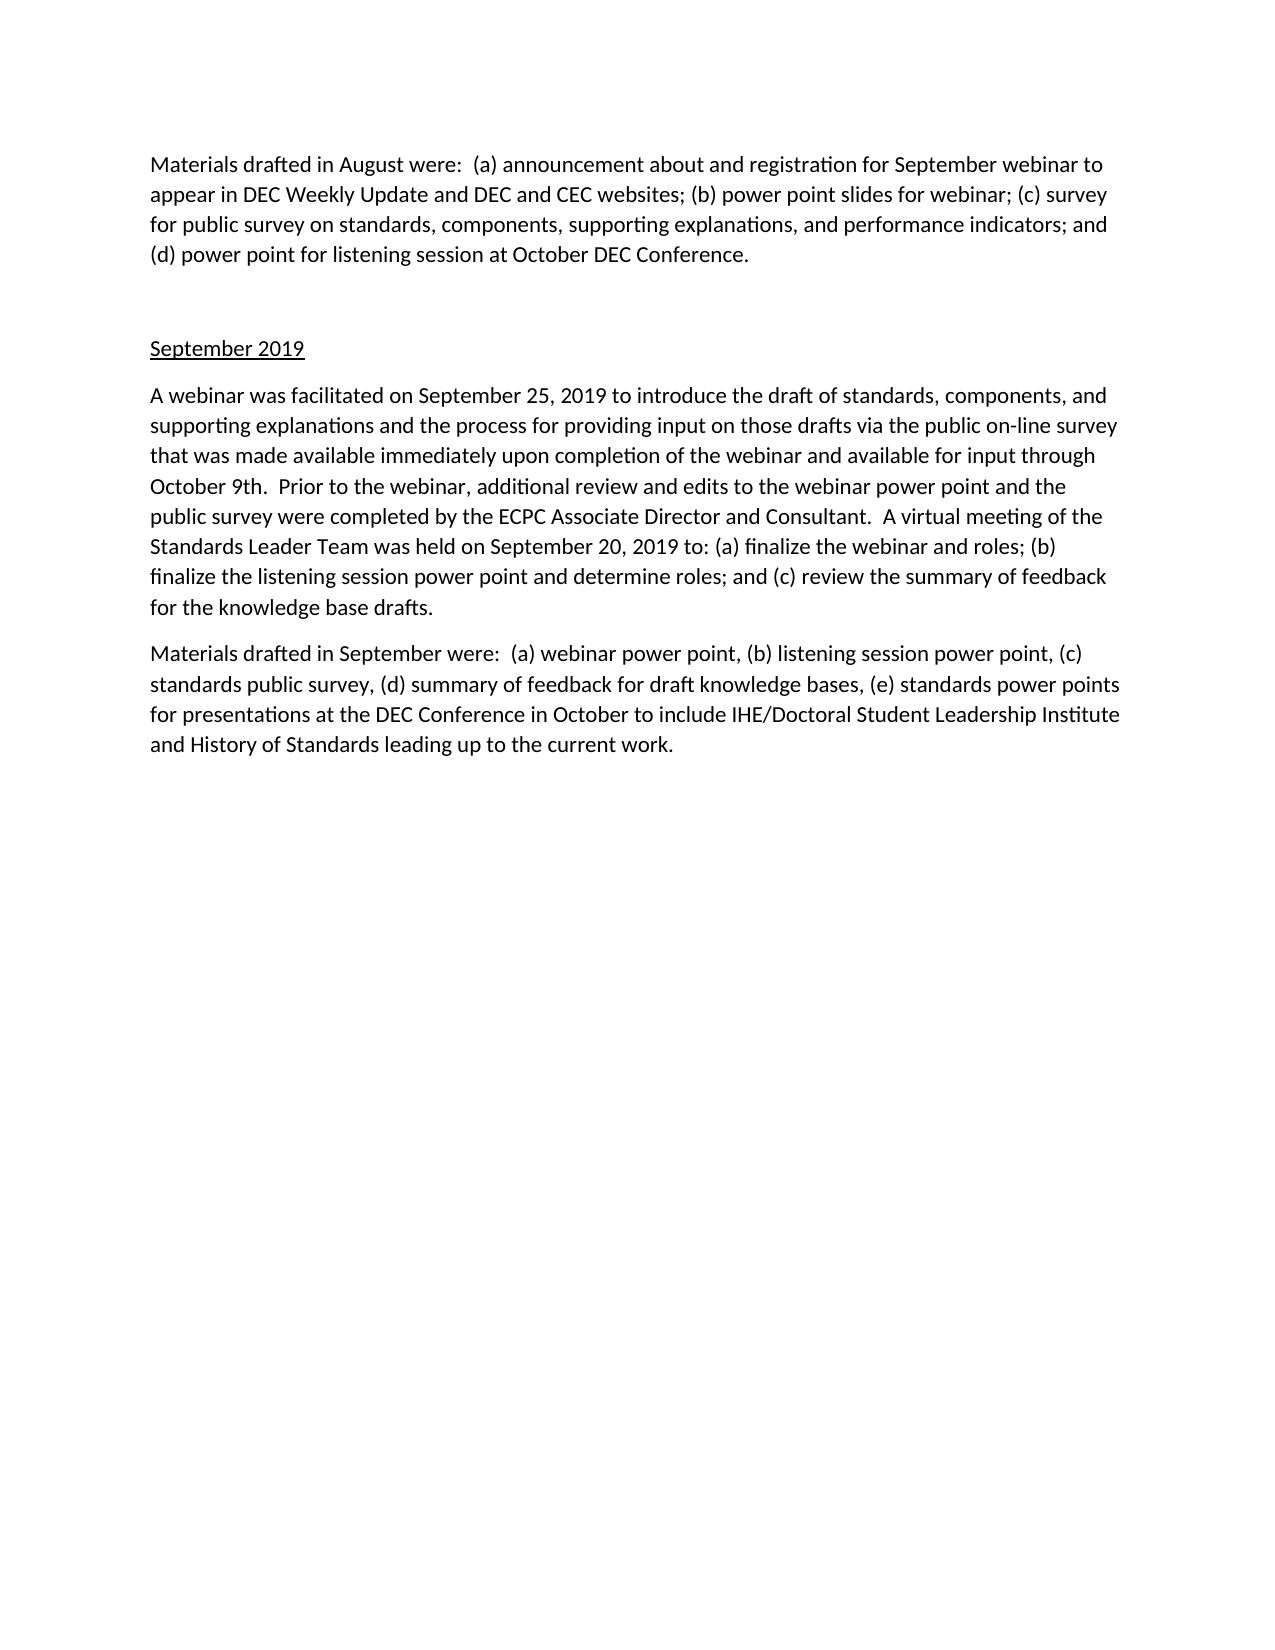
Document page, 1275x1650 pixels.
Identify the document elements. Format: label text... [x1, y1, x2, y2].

text Materials drafted in August were: (a) announcement about and registration for September webinar to appear in DEC Weekly Update and DEC and CEC websites; (b) power point slides for webinar; (c) survey for public survey on standards, components, supporting explanations, and performance indicators; and (d) power point for listening session at October DEC Conference. [150, 150, 1125, 269]
text A webinar was facilitated on September 25, 2019 to introduce the draft of standards, components, and supporting explanations and the process for providing input on those drafts via the public on-line survey that was made available immediately upon completion of the webinar and available for input through October 9th. Prior to the webinar, additional review and edits to the webinar power point and the public survey were completed by the ECPC Associate Director and Consultant. A virtual meeting of the Standards Leader Team was held on September 20, 2019 to: (a) finalize the webinar and roles; (b) finalize the listening session power point and determine roles; and (c) review the summary of feedback for the knowledge base drafts. [150, 381, 1125, 621]
text September 2019 [150, 334, 1125, 362]
text Materials drafted in September were: (a) webinar power point, (b) listening session power point, (c) standards public survey, (d) summary of feedback for draft knowledge bases, (e) standards power points for presentations at the DEC Conference in October to include IHE/Doctoral Student Leadership Institute and History of Standards leading up to the current work. [150, 639, 1125, 758]
